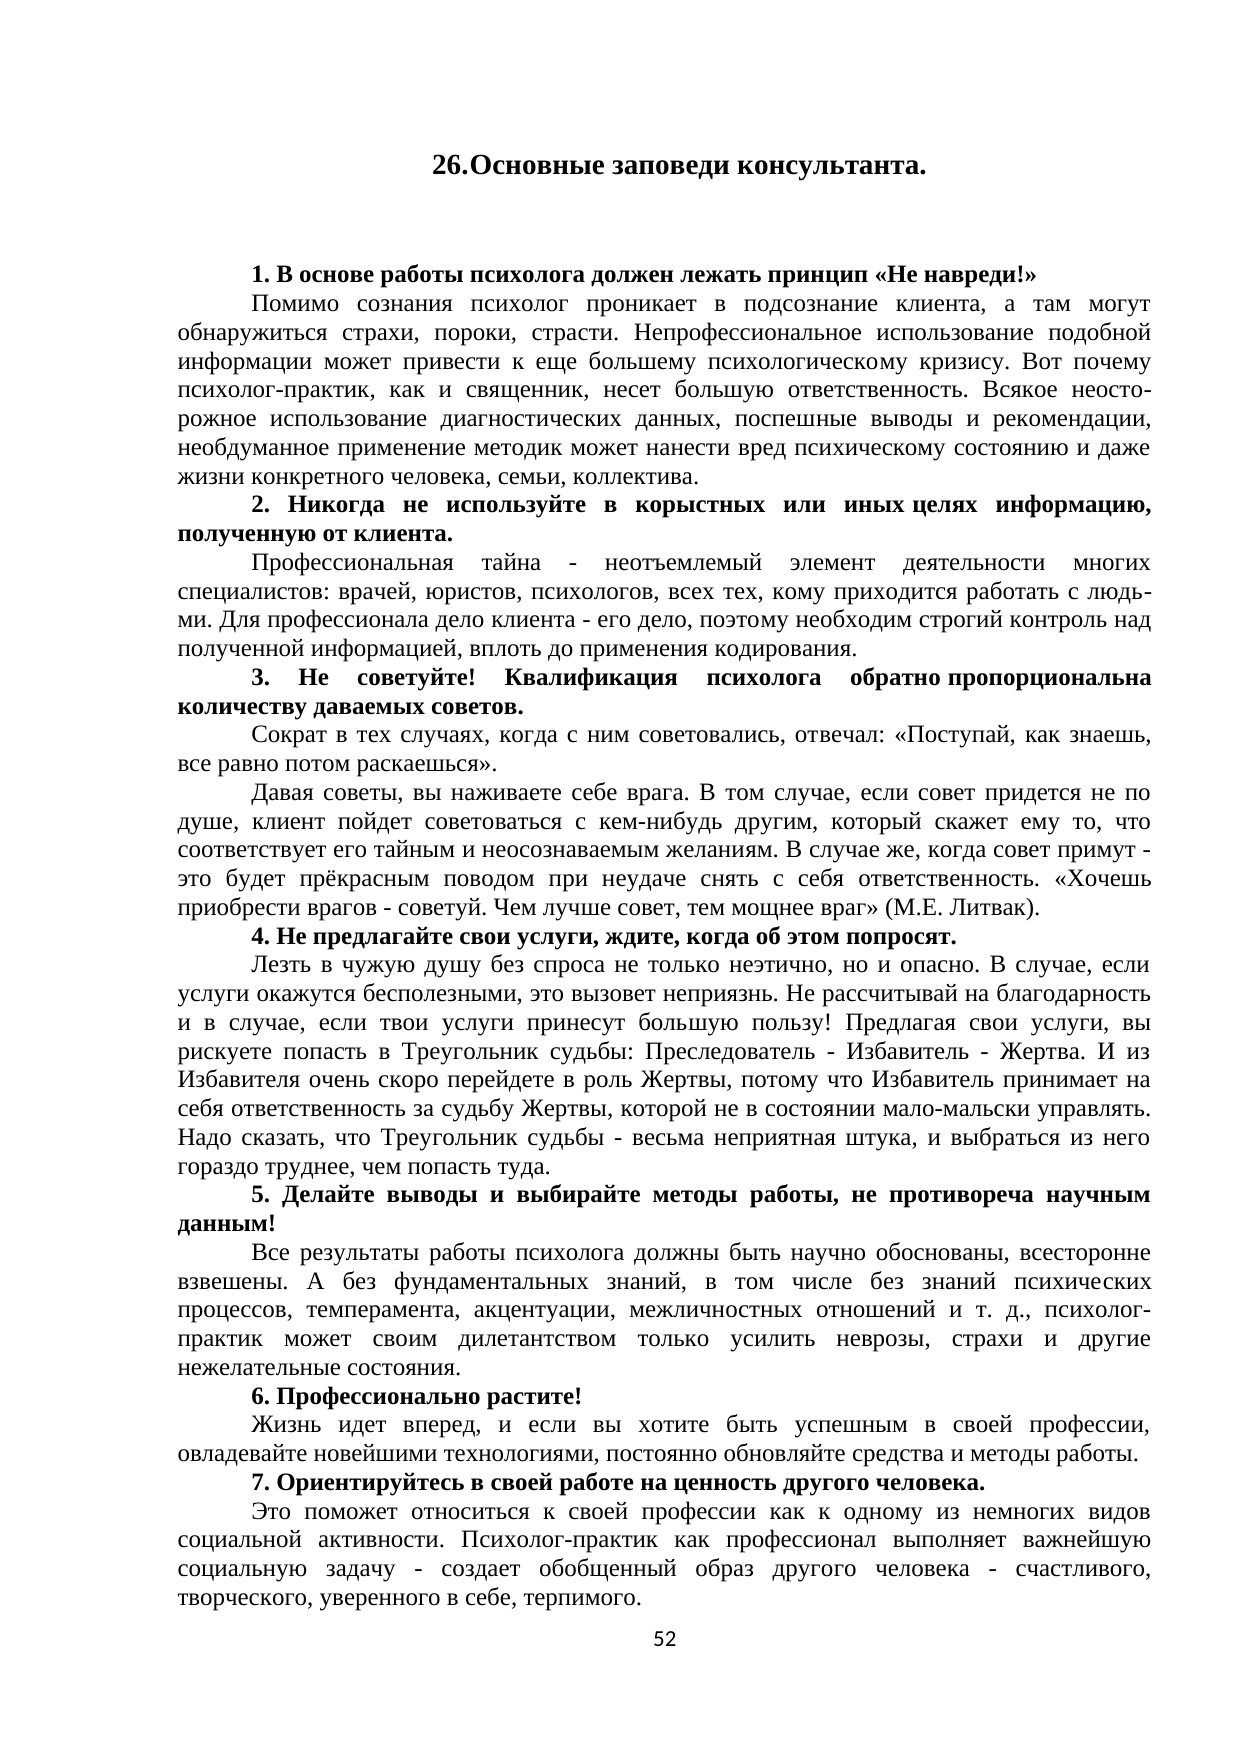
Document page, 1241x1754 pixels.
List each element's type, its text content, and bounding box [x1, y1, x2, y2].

text 3. Не советуйте! Квалификация психолога обратно пропорциональна количеству даваемых советов. [177, 662, 1152, 719]
text Давая советы, вы наживаете себе врага. В том случае, если совет придется не по душе, клиент пойдет советоваться с кем-нибудь другим, который скажет ему то, что соответствует его тайным и неосознаваемым желаниям. В случае же, когда совет примут - это будет прёкрасным поводом при неудаче снять с себя ответственность. «Хочешь приобрести врагов - советуй. Чем лучше совет, тем мощнее враг» (М.Е. Литвак). [177, 777, 1152, 921]
text 2. Никогда не используйте в корыстных или иных целях информацию, полученную от клиента. [177, 489, 1152, 547]
text Все результаты работы психолога должны быть научно обоснованы, всесторонне взвешены. А без фундаментальных знаний, в том числе без знаний психических процессов, темперамента, акцентуации, межличностных отношений и т. д., психолог-практик может своим дилетантством только усилить неврозы, страхи и другие нежелательные состояния. [177, 1237, 1152, 1381]
text Лезть в чужую душу без спроса не только неэтично, но и опасно. В случае, если услуги окажутся бесполезными, это вызовет неприязнь. Не рассчитывай на благодарность и в случае, если твои услуги принесут большую пользу! Предлагая свои услуги, вы рискуете попасть в Треугольник судьбы: Преследователь - Избавитель - Жертва. И из Избавителя очень скоро перейдете в роль Жертвы, потому что Избавитель принимает на себя ответственность за судьбу Жертвы, которой не в состоянии мало-мальски управлять. Надо сказать, что Треугольник судьбы - весьма неприятная штука, и выбраться из него гораздо труднее, чем попасть туда. [177, 949, 1152, 1179]
text Это поможет относиться к своей профессии как к одному из немногих видов социальной активности. Психолог-практик как профессионал выполняет важнейшую социальную задачу - создает обобщенный образ другого человека - счастливого, творческого, уверенного в себе, терпимого. [177, 1496, 1152, 1611]
text 6. Профессионально растите! [177, 1381, 1152, 1409]
list Основные заповеди консультанта. [207, 147, 1152, 181]
text Жизнь идет вперед, и если вы хотите быть успешным в своей профессии, овладевайте новейшими технологиями, постоянно обновляйте средства и методы работы. [177, 1409, 1152, 1467]
text 1. В основе работы психолога должен лежать принцип «Не навреди!» [177, 259, 1152, 288]
text 5. Делайте выводы и выбирайте методы работы, не противореча научным данным! [177, 1179, 1152, 1237]
text Сократ в тех случаях, когда с ним советовались, отвечал: «Поступай, как знаешь, все равно потом раскаешься». [177, 719, 1152, 777]
text 4. Не предлагайте свои услуги, ждите, когда об этом попросят. [177, 921, 1152, 949]
text Профессиональная тайна - неотъемлемый элемент деятельности многих специалистов: врачей, юристов, психологов, всех тех, кому приходится работать с людьми. Для профессионала дело клиента - его дело, поэтому необходим строгий контроль над полученной информацией, вплоть до применения кодирования. [177, 547, 1152, 662]
text 7. Ориентируйтесь в своей работе на ценность другого человека. [177, 1467, 1152, 1496]
text Помимо сознания психолог проникает в подсознание клиента, а там могут обнаружиться страхи, пороки, страсти. Непрофессиональное использование подобной информации может привести к еще большему психологическому кризису. Вот почему психолог-практик, как и священник, несет большую ответственность. Всякое неосторожное использование диагностических данных, поспешные выводы и рекомендации, необдуманное применение методик может нанести вред психическому состоянию и даже жизни конкретного человека, семьи, коллектива. [177, 288, 1152, 489]
